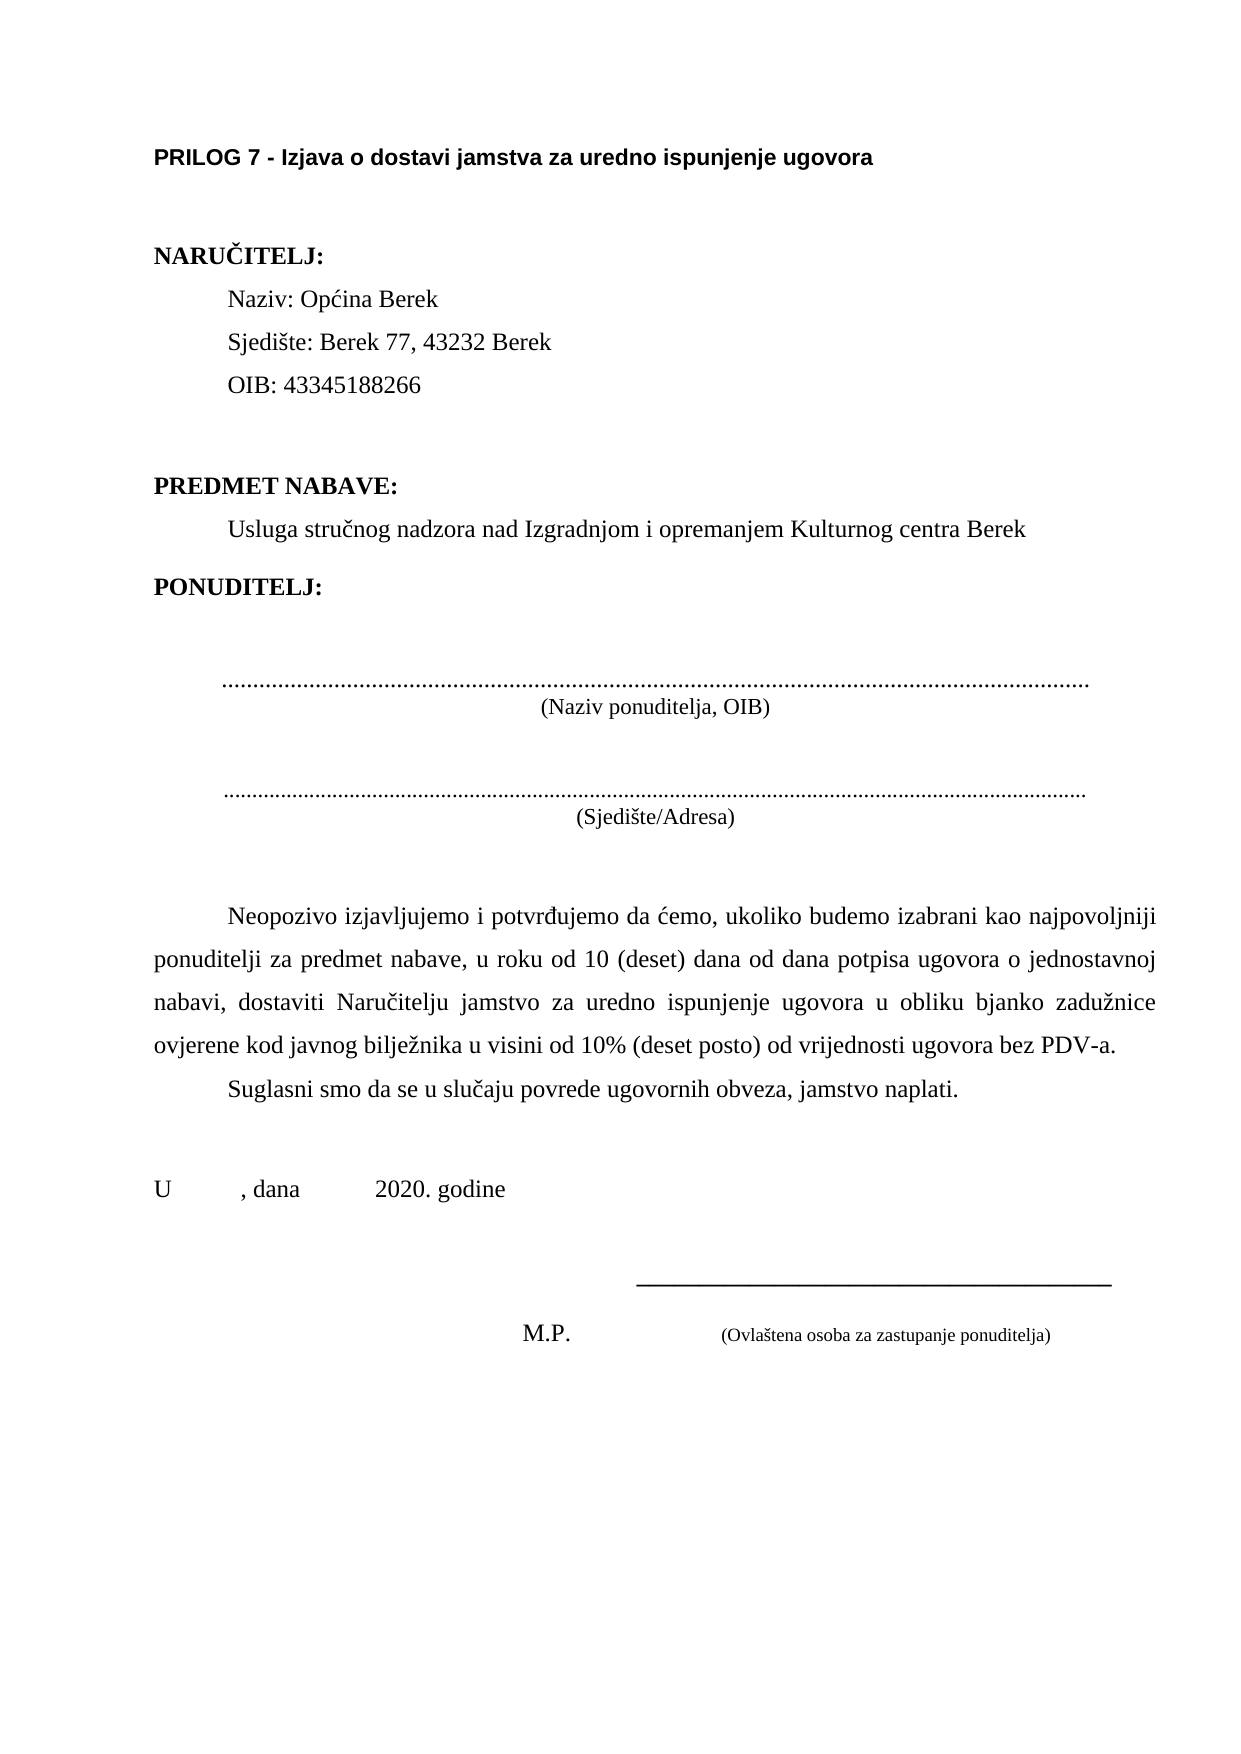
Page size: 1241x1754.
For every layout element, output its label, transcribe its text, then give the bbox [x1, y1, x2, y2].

text Sjedište: Berek 77, 43232 Berek [153, 327, 1157, 356]
text Usluga stručnog nadzora nad Izgradnjom i opremanjem Kulturnog centra Berek [227, 514, 1157, 543]
text OIB: 43345188266 [153, 370, 1157, 399]
text ........................................................................................................................................... [153, 664, 1157, 693]
text M.P. (Ovlaštena osoba za zastupanje ponuditelja) [153, 1318, 1157, 1347]
text Neopozivo izjavljujemo i potvrđujemo da ćemo, ukoliko budemo izabrani kao najpovoljniji ponuditelji za predmet nabave, u roku od 10 (deset) dana od dana potpisa ugovora o jednostavnoj nabavi, dostaviti Naručitelju jamstvo za uredno ispunjenje ugovora u obliku bjanko zadužnice ovjerene kod javnog bilježnika u visini od 10% (deset posto) od vrijednosti ugovora bez PDV-a. [153, 901, 1157, 1059]
text PONUDITELJ: [153, 572, 1157, 601]
text NARUČITELJ: [153, 241, 1157, 269]
text Suglasni smo da se u slučaju povrede ugovornih obveza, jamstvo naplati. [191, 1074, 1157, 1102]
text U , dana 2020. godine [153, 1174, 1157, 1203]
text (Naziv ponuditelja, OIB) [153, 693, 1157, 719]
text (Sjedište/Adresa) [153, 803, 1157, 829]
subtitle PRILOG 7 - Izjava o dostavi jamstva za uredno ispunjenje ugovora [153, 144, 1157, 171]
text ______________________________________ [596, 1232, 1157, 1289]
text PREDMET NABAVE: [153, 471, 1157, 500]
text ....................................................................................................................................................... [153, 777, 1157, 803]
text Naziv: Općina Berek [153, 284, 1157, 313]
